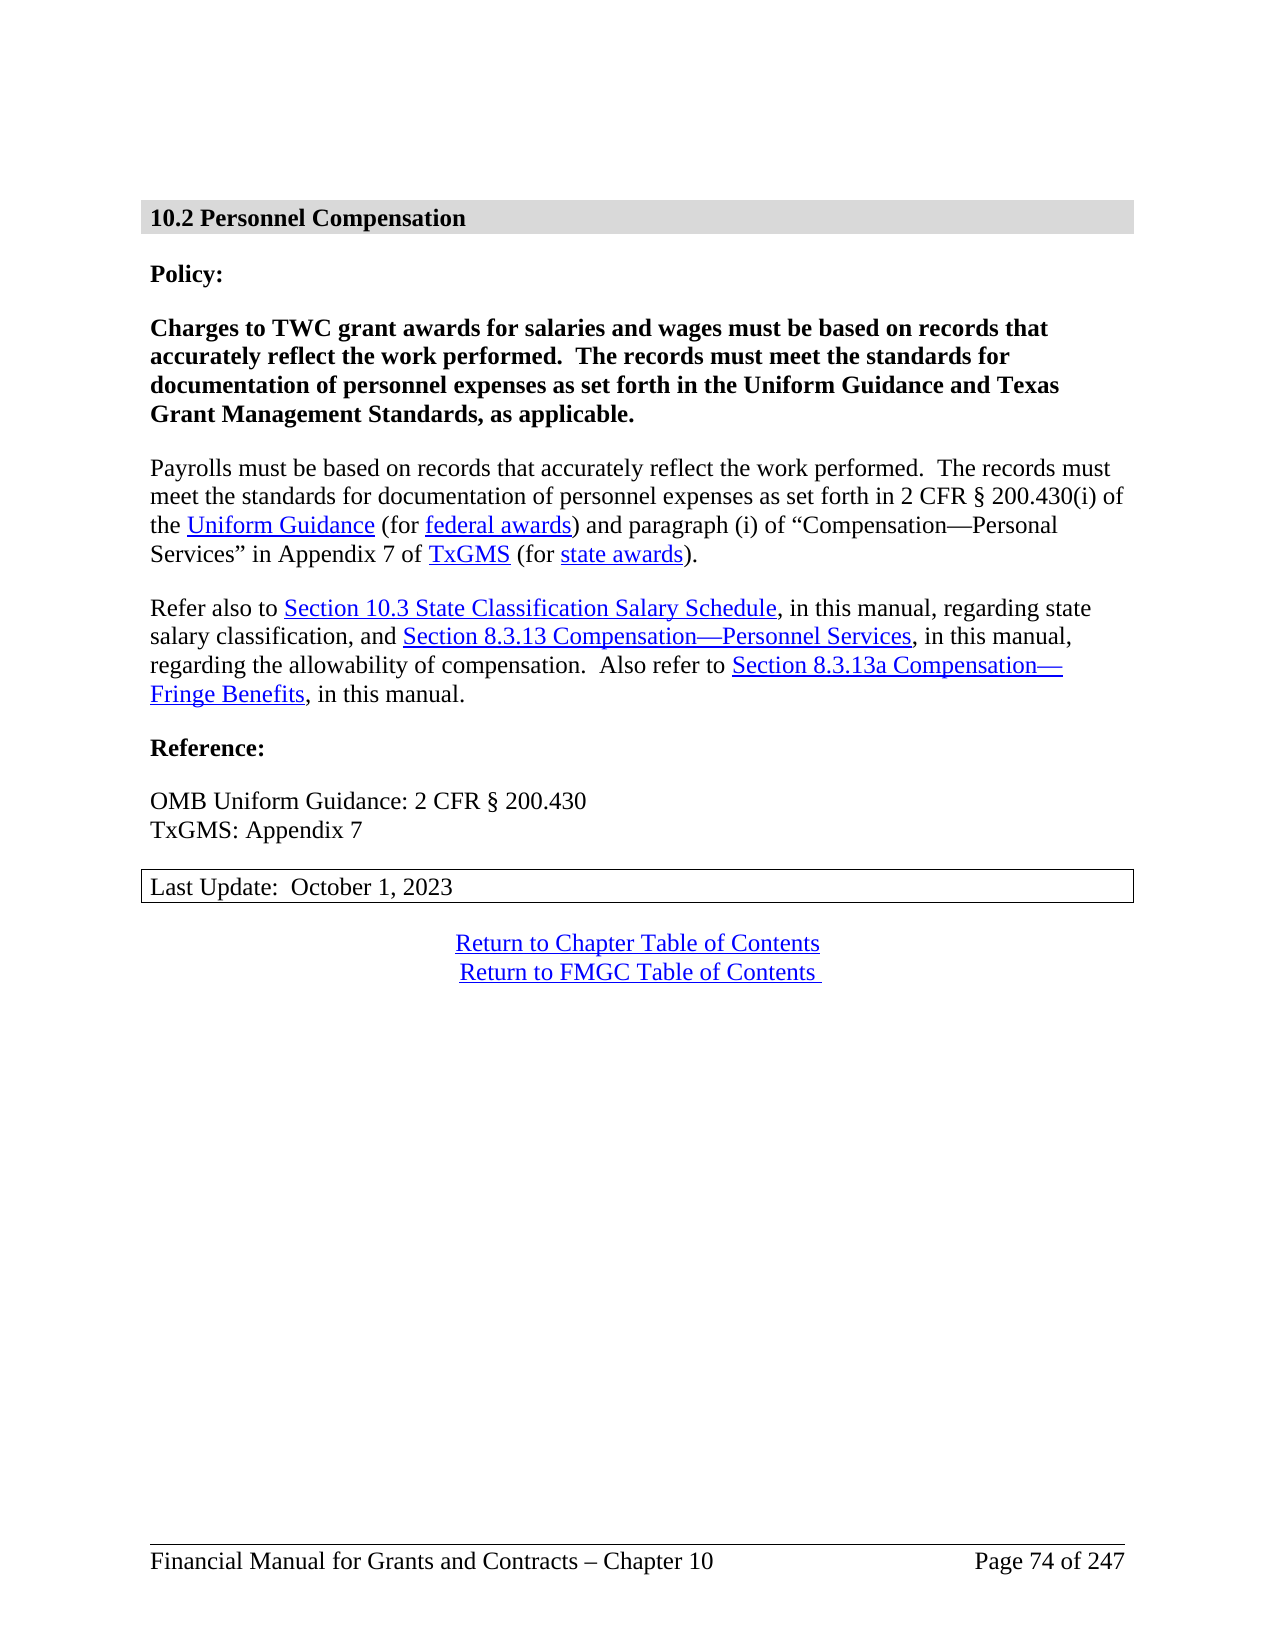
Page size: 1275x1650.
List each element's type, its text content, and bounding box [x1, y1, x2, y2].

text Return to Chapter Table of Contents [150, 928, 1125, 957]
text TxGMS: Appendix 7 [150, 815, 1125, 844]
text Charges to TWC grant awards for salaries and wages must be based on records that accurately reflect the work performed. The records must meet the standards for documentation of personnel expenses as set forth in the Uniform Guidance and Texas Grant Management Standards, as applicable. [150, 313, 1125, 428]
text Policy: [150, 259, 1125, 288]
subtitle 10.2 Personnel Compensation [142, 201, 1133, 233]
text Reference: [150, 733, 1125, 761]
text Return to FMGC Table of Contents [150, 957, 1125, 985]
text Payrolls must be based on records that accurately reflect the work performed. The records must meet the standards for documentation of personnel expenses as set forth in 2 CFR § 200.430(i) of the Uniform Guidance (for federal awards) and paragraph (i) of “Compensation—Personal Services” in Appendix 7 of TxGMS (for state awards). [150, 453, 1125, 568]
text Refer also to Section 10.3 State Classification Salary Schedule, in this manual, regarding state salary classification, and Section 8.3.13 Compensation—Personnel Services, in this manual, regarding the allowability of compensation. Also refer to Section 8.3.13a Compensation—Fringe Benefits, in this manual. [150, 593, 1125, 708]
text Last Update: October 1, 2023 [142, 870, 1133, 902]
text OMB Uniform Guidance: 2 CFR § 200.430 [150, 786, 1125, 815]
